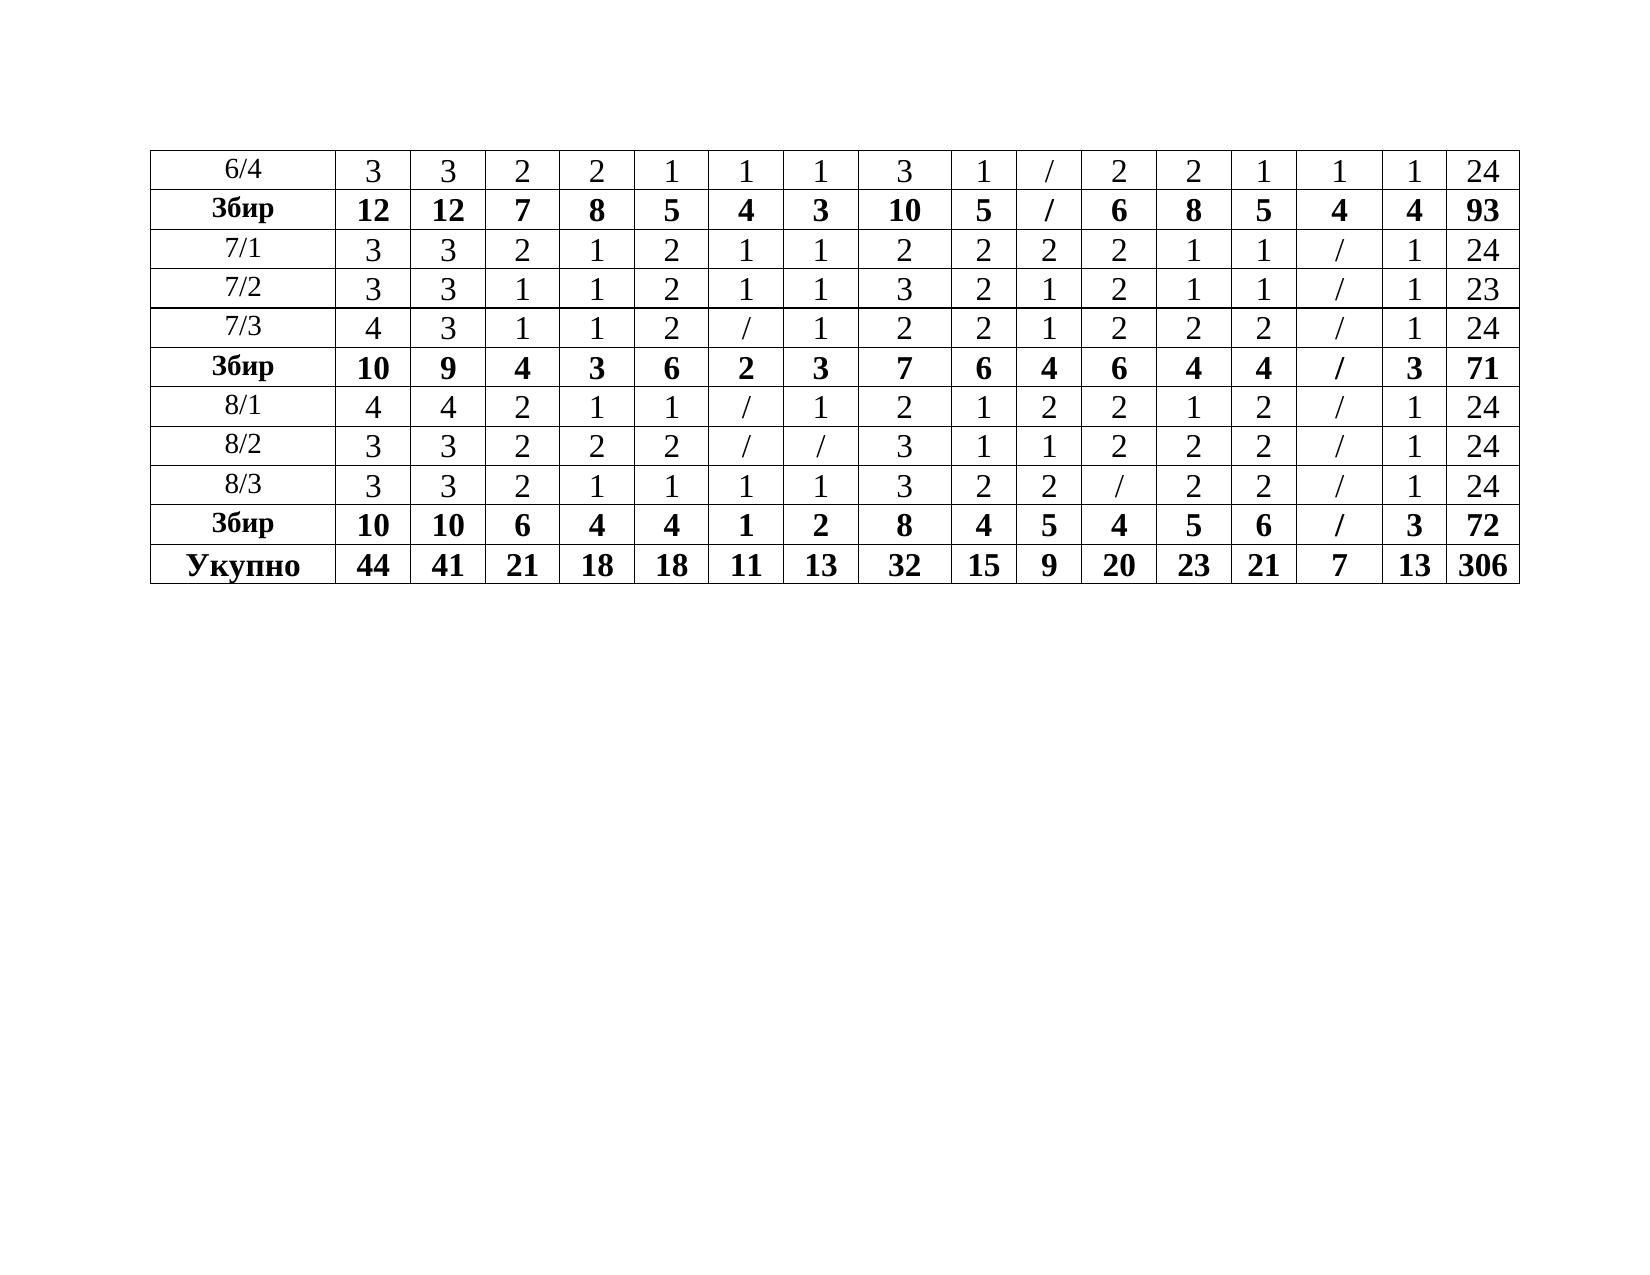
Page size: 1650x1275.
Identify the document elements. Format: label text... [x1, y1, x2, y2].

table_cell 1 [952, 427, 1016, 465]
table_cell 7/1 [151, 230, 335, 268]
table_cell 2 [1082, 269, 1156, 307]
table_cell / [1082, 466, 1156, 504]
table_cell 8/2 [151, 427, 335, 465]
table_cell 1 [709, 466, 783, 504]
table_cell 4 [952, 505, 1016, 544]
table_cell 1 [1297, 151, 1382, 189]
table_cell 6 [486, 505, 559, 544]
table_cell 2 [1082, 387, 1156, 426]
table_cell / [784, 427, 858, 465]
table_cell 3 [411, 309, 485, 347]
table_cell 306 [1447, 545, 1519, 583]
table_cell 6 [952, 348, 1016, 386]
table_cell 3 [859, 269, 951, 307]
table_cell 2 [859, 230, 951, 268]
table_cell 4 [635, 505, 708, 544]
table_cell 1 [1383, 269, 1446, 307]
table_cell Збир [151, 190, 335, 229]
table_cell 44 [336, 545, 410, 583]
table_cell 1 [560, 387, 634, 426]
table_cell 4 [1297, 190, 1382, 229]
table_cell 1 [1017, 427, 1081, 465]
table_cell 2 [486, 230, 559, 268]
table_cell / [1017, 190, 1081, 229]
table_cell / [1017, 151, 1081, 189]
table_cell 2 [1232, 427, 1296, 465]
table_cell 2 [1157, 466, 1231, 504]
table_cell 7/3 [151, 309, 335, 347]
table_cell 1 [1157, 269, 1231, 307]
table_cell 12 [411, 190, 485, 229]
table_cell 2 [952, 230, 1016, 268]
table_cell 4 [336, 387, 410, 426]
table_cell 1 [635, 466, 708, 504]
table_cell 5 [1232, 190, 1296, 229]
table_cell 2 [709, 348, 783, 386]
table_cell / [709, 387, 783, 426]
table_cell 6 [1082, 190, 1156, 229]
table_cell 3 [411, 151, 485, 189]
table_cell 2 [635, 269, 708, 307]
table_cell 5 [635, 190, 708, 229]
table_cell / [1297, 348, 1382, 386]
table_cell 1 [1383, 309, 1446, 347]
table_cell 10 [859, 190, 951, 229]
table_cell 8 [1157, 190, 1231, 229]
table_cell 7 [859, 348, 951, 386]
table_cell / [1297, 466, 1382, 504]
table_cell 1 [784, 387, 858, 426]
table_cell / [1297, 230, 1382, 268]
table_cell 1 [952, 151, 1016, 189]
table_cell 24 [1447, 387, 1519, 426]
table_cell 2 [635, 427, 708, 465]
table_cell 1 [784, 269, 858, 307]
table_cell 24 [1447, 309, 1519, 347]
table_cell 21 [486, 545, 559, 583]
table_cell 3 [411, 466, 485, 504]
table_cell 8 [859, 505, 951, 544]
table_cell 3 [411, 269, 485, 307]
table_cell 2 [952, 466, 1016, 504]
table_cell 1 [1383, 151, 1446, 189]
table_cell 21 [1232, 545, 1296, 583]
table_cell 1 [635, 387, 708, 426]
table_cell 1 [486, 309, 559, 347]
table_cell 6 [635, 348, 708, 386]
table_cell 5 [1157, 505, 1231, 544]
table_cell 2 [1157, 151, 1231, 189]
table_cell 2 [784, 505, 858, 544]
table_cell 5 [952, 190, 1016, 229]
table_cell 6/4 [151, 151, 335, 189]
table_cell 4 [1082, 505, 1156, 544]
table_cell Укупно [151, 545, 335, 583]
table_cell 10 [336, 348, 410, 386]
table_cell 3 [859, 466, 951, 504]
table_cell 3 [336, 230, 410, 268]
table_cell 6 [1232, 505, 1296, 544]
table_cell / [1297, 427, 1382, 465]
table_cell 12 [336, 190, 410, 229]
table_cell 1 [709, 505, 783, 544]
table_cell / [1297, 387, 1382, 426]
table_cell 6 [1082, 348, 1156, 386]
table_cell / [709, 427, 783, 465]
table_cell 20 [1082, 545, 1156, 583]
table_cell 18 [635, 545, 708, 583]
table_cell 4 [1157, 348, 1231, 386]
table_cell 71 [1447, 348, 1519, 386]
table_cell 5 [1017, 505, 1081, 544]
table_cell 1 [1232, 230, 1296, 268]
table_cell 24 [1447, 427, 1519, 465]
table_cell 18 [560, 545, 634, 583]
table_cell 2 [1017, 387, 1081, 426]
table_cell 3 [859, 151, 951, 189]
table_cell 3 [336, 427, 410, 465]
table_cell 4 [336, 309, 410, 347]
table_cell 2 [635, 309, 708, 347]
table_cell 9 [1017, 545, 1081, 583]
table_cell 1 [560, 309, 634, 347]
table_cell 1 [486, 269, 559, 307]
table_cell 3 [784, 190, 858, 229]
table_cell 2 [1082, 427, 1156, 465]
table_cell 2 [486, 427, 559, 465]
table_cell 1 [560, 230, 634, 268]
table_cell 8 [560, 190, 634, 229]
table_cell 15 [952, 545, 1016, 583]
table_cell 93 [1447, 190, 1519, 229]
table_cell 1 [1232, 151, 1296, 189]
table_cell 2 [1082, 230, 1156, 268]
table_cell 1 [784, 230, 858, 268]
table_cell 1 [709, 230, 783, 268]
table_cell 72 [1447, 505, 1519, 544]
table_cell 4 [709, 190, 783, 229]
table_cell 4 [486, 348, 559, 386]
table_cell 2 [952, 269, 1016, 307]
table_cell 4 [560, 505, 634, 544]
table_cell 2 [1232, 387, 1296, 426]
table_cell 7 [1297, 545, 1382, 583]
table_cell 3 [411, 230, 485, 268]
table_cell 1 [1232, 269, 1296, 307]
table_cell / [1297, 505, 1382, 544]
table_cell 8/1 [151, 387, 335, 426]
table_cell 2 [560, 151, 634, 189]
table_cell 2 [560, 427, 634, 465]
table_cell 1 [1157, 387, 1231, 426]
table_cell 2 [859, 309, 951, 347]
table_cell / [1297, 269, 1382, 307]
table_cell 1 [709, 269, 783, 307]
table_cell 2 [1017, 466, 1081, 504]
table_cell 2 [1157, 309, 1231, 347]
table_cell 1 [1157, 230, 1231, 268]
table_cell 2 [859, 387, 951, 426]
table_cell 2 [486, 151, 559, 189]
table_cell 23 [1447, 269, 1519, 307]
table_cell Збир [151, 348, 335, 386]
table_cell 1 [635, 151, 708, 189]
table_cell 4 [411, 387, 485, 426]
table_cell 3 [784, 348, 858, 386]
table_cell 24 [1447, 230, 1519, 268]
table_cell 41 [411, 545, 485, 583]
table_cell 1 [560, 466, 634, 504]
table_cell 7/2 [151, 269, 335, 307]
table_cell 4 [1017, 348, 1081, 386]
table_cell 3 [1383, 505, 1446, 544]
table_cell 2 [635, 230, 708, 268]
table_cell 3 [560, 348, 634, 386]
table_cell 1 [560, 269, 634, 307]
table_cell 10 [411, 505, 485, 544]
table_cell 7 [486, 190, 559, 229]
table_cell 2 [486, 466, 559, 504]
table_cell 2 [1017, 230, 1081, 268]
table_cell 1 [1017, 309, 1081, 347]
table_cell 1 [1383, 230, 1446, 268]
table_cell 1 [1383, 466, 1446, 504]
table_cell 10 [336, 505, 410, 544]
table_cell 3 [336, 269, 410, 307]
table_cell 4 [1232, 348, 1296, 386]
table_cell 24 [1447, 151, 1519, 189]
table_cell 24 [1447, 466, 1519, 504]
table_cell 13 [1383, 545, 1446, 583]
table_cell 32 [859, 545, 951, 583]
table_cell 8/3 [151, 466, 335, 504]
table_cell 2 [1232, 309, 1296, 347]
table_cell 1 [784, 309, 858, 347]
table_cell 2 [1157, 427, 1231, 465]
table_cell 9 [411, 348, 485, 386]
table_cell 1 [1017, 269, 1081, 307]
table_cell 2 [1082, 309, 1156, 347]
table_cell 3 [336, 151, 410, 189]
table_cell 13 [784, 545, 858, 583]
table_cell 1 [709, 151, 783, 189]
table_cell 2 [1232, 466, 1296, 504]
table_cell 3 [859, 427, 951, 465]
table_cell 11 [709, 545, 783, 583]
table_cell 23 [1157, 545, 1231, 583]
table_cell 4 [1383, 190, 1446, 229]
table_cell 2 [486, 387, 559, 426]
table_cell Збир [151, 505, 335, 544]
table_cell 1 [1383, 387, 1446, 426]
table_cell 3 [336, 466, 410, 504]
table_cell 3 [411, 427, 485, 465]
table_cell 1 [784, 466, 858, 504]
table_cell / [1297, 309, 1382, 347]
table_cell 2 [952, 309, 1016, 347]
table_cell 2 [1082, 151, 1156, 189]
table_cell 1 [1383, 427, 1446, 465]
table_cell 1 [952, 387, 1016, 426]
table_cell 1 [784, 151, 858, 189]
table_cell / [709, 309, 783, 347]
table_cell 3 [1383, 348, 1446, 386]
